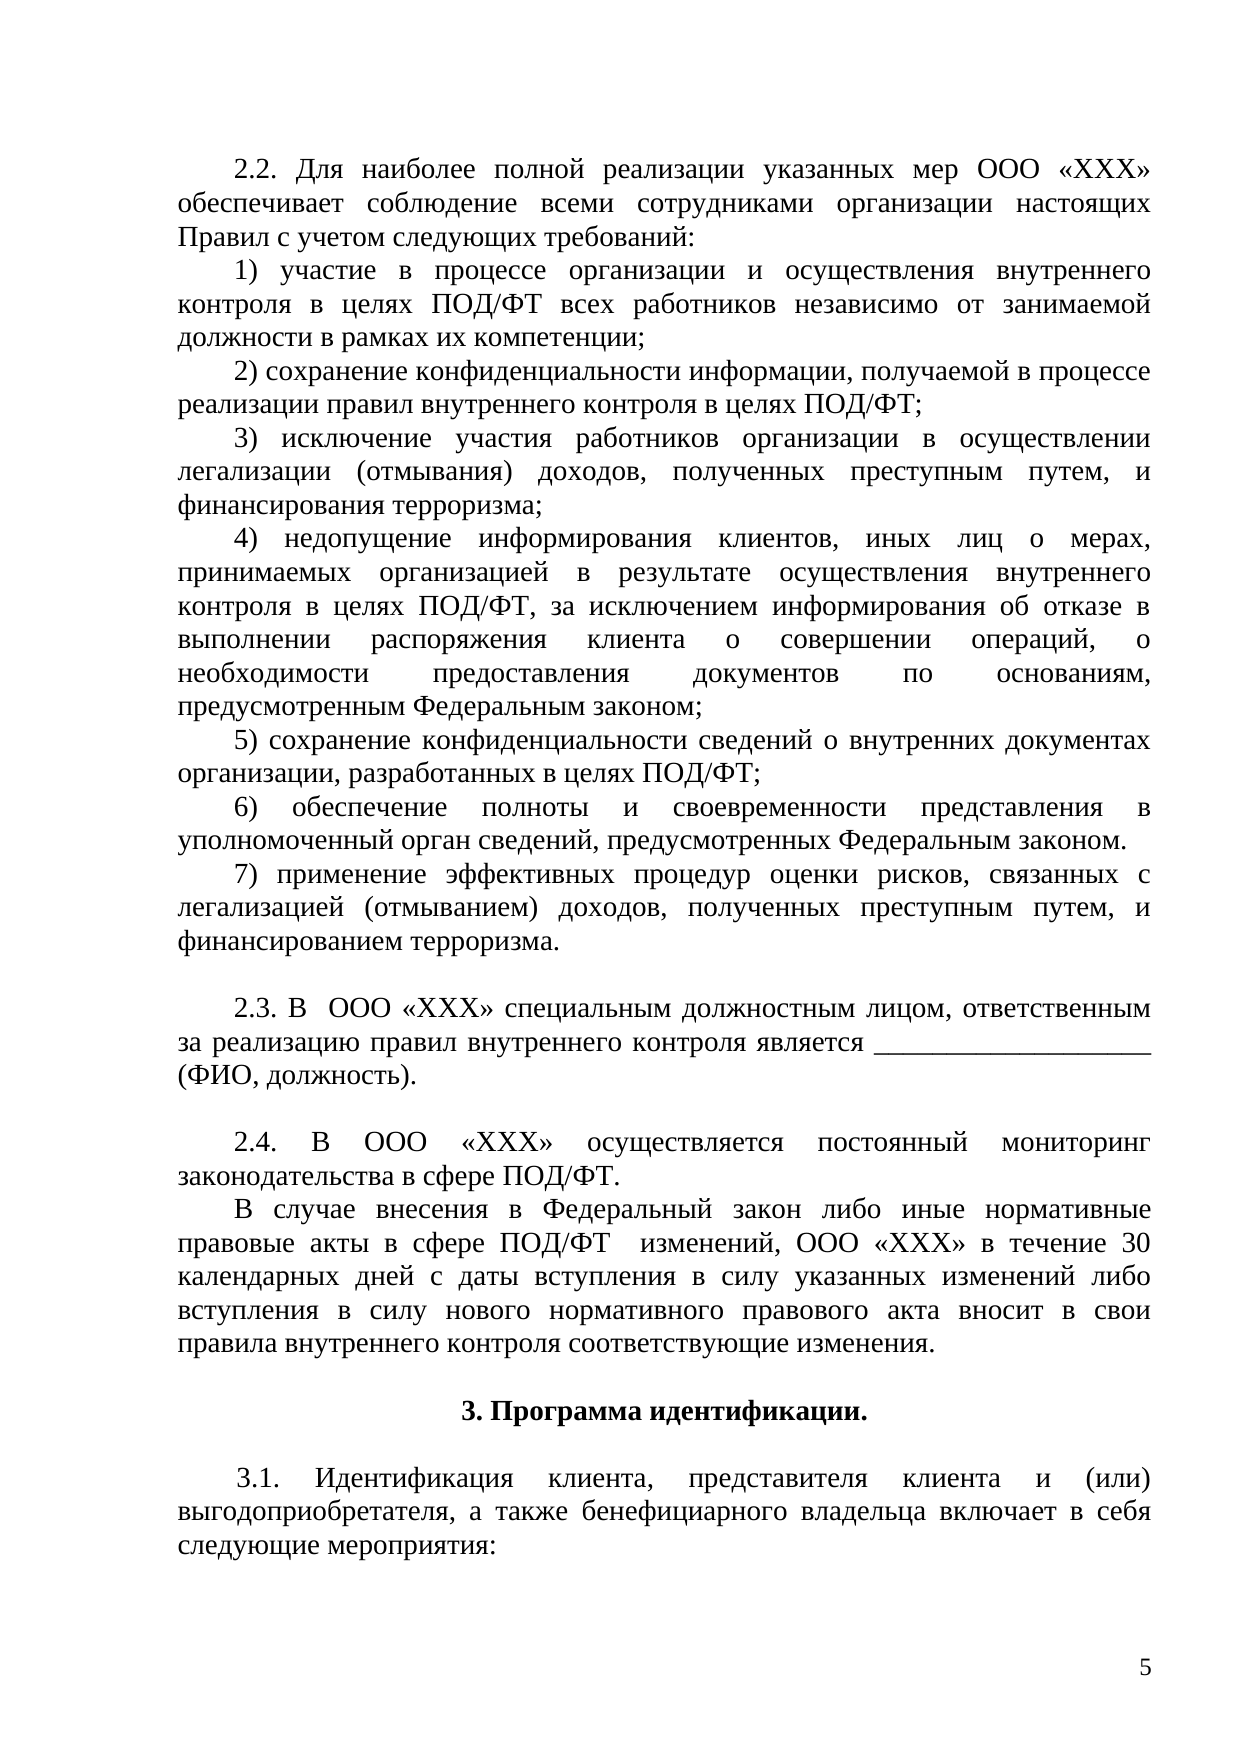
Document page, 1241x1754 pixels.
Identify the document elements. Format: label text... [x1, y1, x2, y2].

text 4) недопущение информирования клиентов, иных лиц о мерах, принимаемых организацией в результате осуществления внутреннего контроля в целях ПОД/ФТ, за исключением информирования об отказе в выполнении распоряжения клиента о совершении операций, о необходимости предоставления документов по основаниям, предусмотренным Федеральным законом; [177, 521, 1152, 722]
text 1) участие в процессе организации и осуществления внутреннего контроля в целях ПОД/ФТ всех работников независимо от занимаемой должности в рамках их компетенции; [177, 252, 1152, 353]
text 2) сохранение конфиденциальности информации, получаемой в процессе реализации правил внутреннего контроля в целях ПОД/ФТ; [177, 353, 1152, 420]
text 7) применение эффективных процедур оценки рисков, связанных с легализацией (отмыванием) доходов, полученных преступным путем, и финансированием терроризма. [177, 856, 1152, 957]
text 3. Программа идентификации. [177, 1393, 1152, 1426]
text 2.3. В ООО «ХХХ» специальным должностным лицом, ответственным за реализацию правил внутреннего контроля является ___________________ (ФИО, должность). [177, 990, 1152, 1091]
text 6) обеспечение полноты и своевременности представления в уполномоченный орган сведений, предусмотренных Федеральным законом. [177, 789, 1152, 856]
text 3.1. Идентификация клиента, представителя клиента и (или) выгодоприобретателя, а также бенефициарного владельца включает в себя следующие мероприятия: [177, 1460, 1152, 1560]
text В случае внесения в Федеральный закон либо иные нормативные правовые акты в сфере ПОД/ФТ изменений, ООО «ХХХ» в течение 30 календарных дней с даты вступления в силу указанных изменений либо вступления в силу нового нормативного правового акта вносит в свои правила внутреннего контроля соответствующие изменения. [177, 1191, 1152, 1359]
text 2.4. В ООО «ХХХ» осуществляется постоянный мониторинг законодательства в сфере ПОД/ФТ. [177, 1124, 1152, 1191]
text 3) исключение участия работников организации в осуществлении легализации (отмывания) доходов, полученных преступным путем, и финансирования терроризма; [177, 420, 1152, 521]
text 2.2. Для наиболее полной реализации указанных мер ООО «ХХХ» обеспечивает соблюдение всеми сотрудниками организации настоящих Правил с учетом следующих требований: [177, 152, 1152, 252]
text 5) сохранение конфиденциальности сведений о внутренних документах организации, разработанных в целях ПОД/ФТ; [177, 722, 1152, 789]
